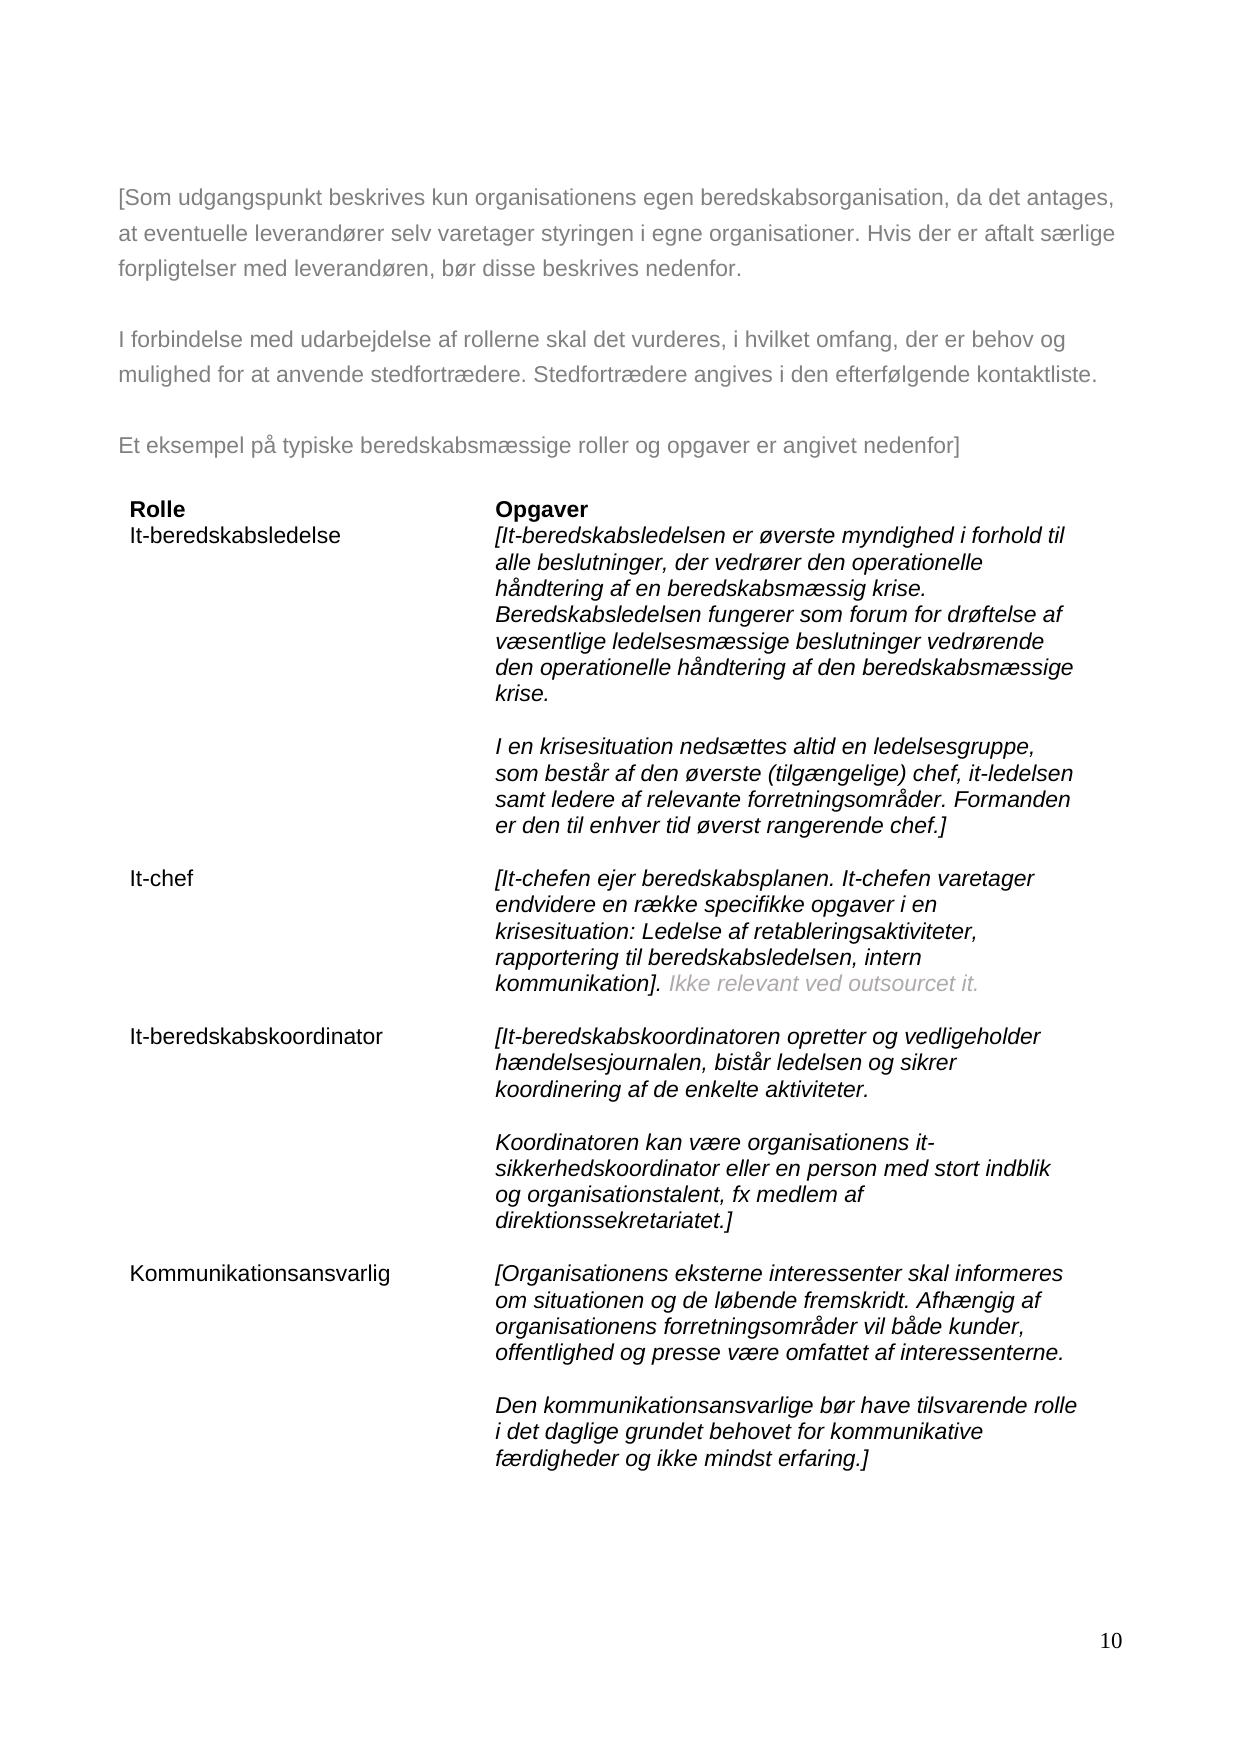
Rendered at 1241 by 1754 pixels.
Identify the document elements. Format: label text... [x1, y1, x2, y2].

text [Som udgangspunkt beskrives kun organisationens egen beredskabsorganisation, da det antages, at eventuelle leverandører selv varetager styringen i egne organisationer. Hvis der er aftalt særlige forpligtelser med leverandøren, bør disse beskrives nedenfor. [118, 177, 1122, 283]
table_cell [It-chefen ejer beredskabsplanen. It-chefen varetager endvidere en række specifikke opgaver i en krisesituation: Ledelse af retableringsaktiviteter, rapportering til beredskabsledelsen, intern kommunikation]. Ikke relevant ved outsourcet it. [484, 865, 1092, 1023]
table_header Opgaver [484, 496, 1092, 522]
table_cell [It-beredskabsledelsen er øverste myndighed i forhold til alle beslutninger, der vedrører den operationelle håndtering af en beredskabsmæssig krise. Beredskabsledelsen fungerer som forum for drøftelse af væsentlige ledelsesmæssige beslutninger vedrørende den operationelle håndtering af den beredskabsmæssige krise. I en krisesituation nedsættes altid en ledelsesgruppe, som består af den øverste (tilgængelige) chef, it-ledelsen samt ledere af relevante forretningsområder. Formanden er den til enhver tid øverst rangerende chef.] [484, 522, 1092, 865]
table_cell Kommunikationsansvarlig [118, 1260, 484, 1497]
text Et eksempel på typiske beredskabsmæssige roller og opgaver er angivet nedenfor] [118, 425, 1122, 461]
text I forbindelse med udarbejdelse af rollerne skal det vurderes, i hvilket omfang, der er behov og mulighed for at anvende stedfortrædere. Stedfortrædere angives i den efterfølgende kontaktliste. [118, 319, 1122, 390]
table_cell It-beredskabsledelse [118, 522, 484, 865]
table_cell It-beredskabskoordinator [118, 1023, 484, 1260]
table_cell [Organisationens eksterne interessenter skal informeres om situationen og de løbende fremskridt. Afhængig af organisationens forretningsområder vil både kunder, offentlighed og presse være omfattet af interessenterne. Den kommunikationsansvarlige bør have tilsvarende rolle i det daglige grundet behovet for kommunikative færdigheder og ikke mindst erfaring.] [484, 1260, 1092, 1497]
table_cell It-chef [118, 865, 484, 1023]
table_cell [It-beredskabskoordinatoren opretter og vedligeholder hændelsesjournalen, bistår ledelsen og sikrer koordinering af de enkelte aktiviteter. Koordinatoren kan være organisationens it-sikkerhedskoordinator eller en person med stort indblik og organisationstalent, fx medlem af direktionssekretariatet.] [484, 1023, 1092, 1260]
table_header Rolle [118, 496, 484, 522]
